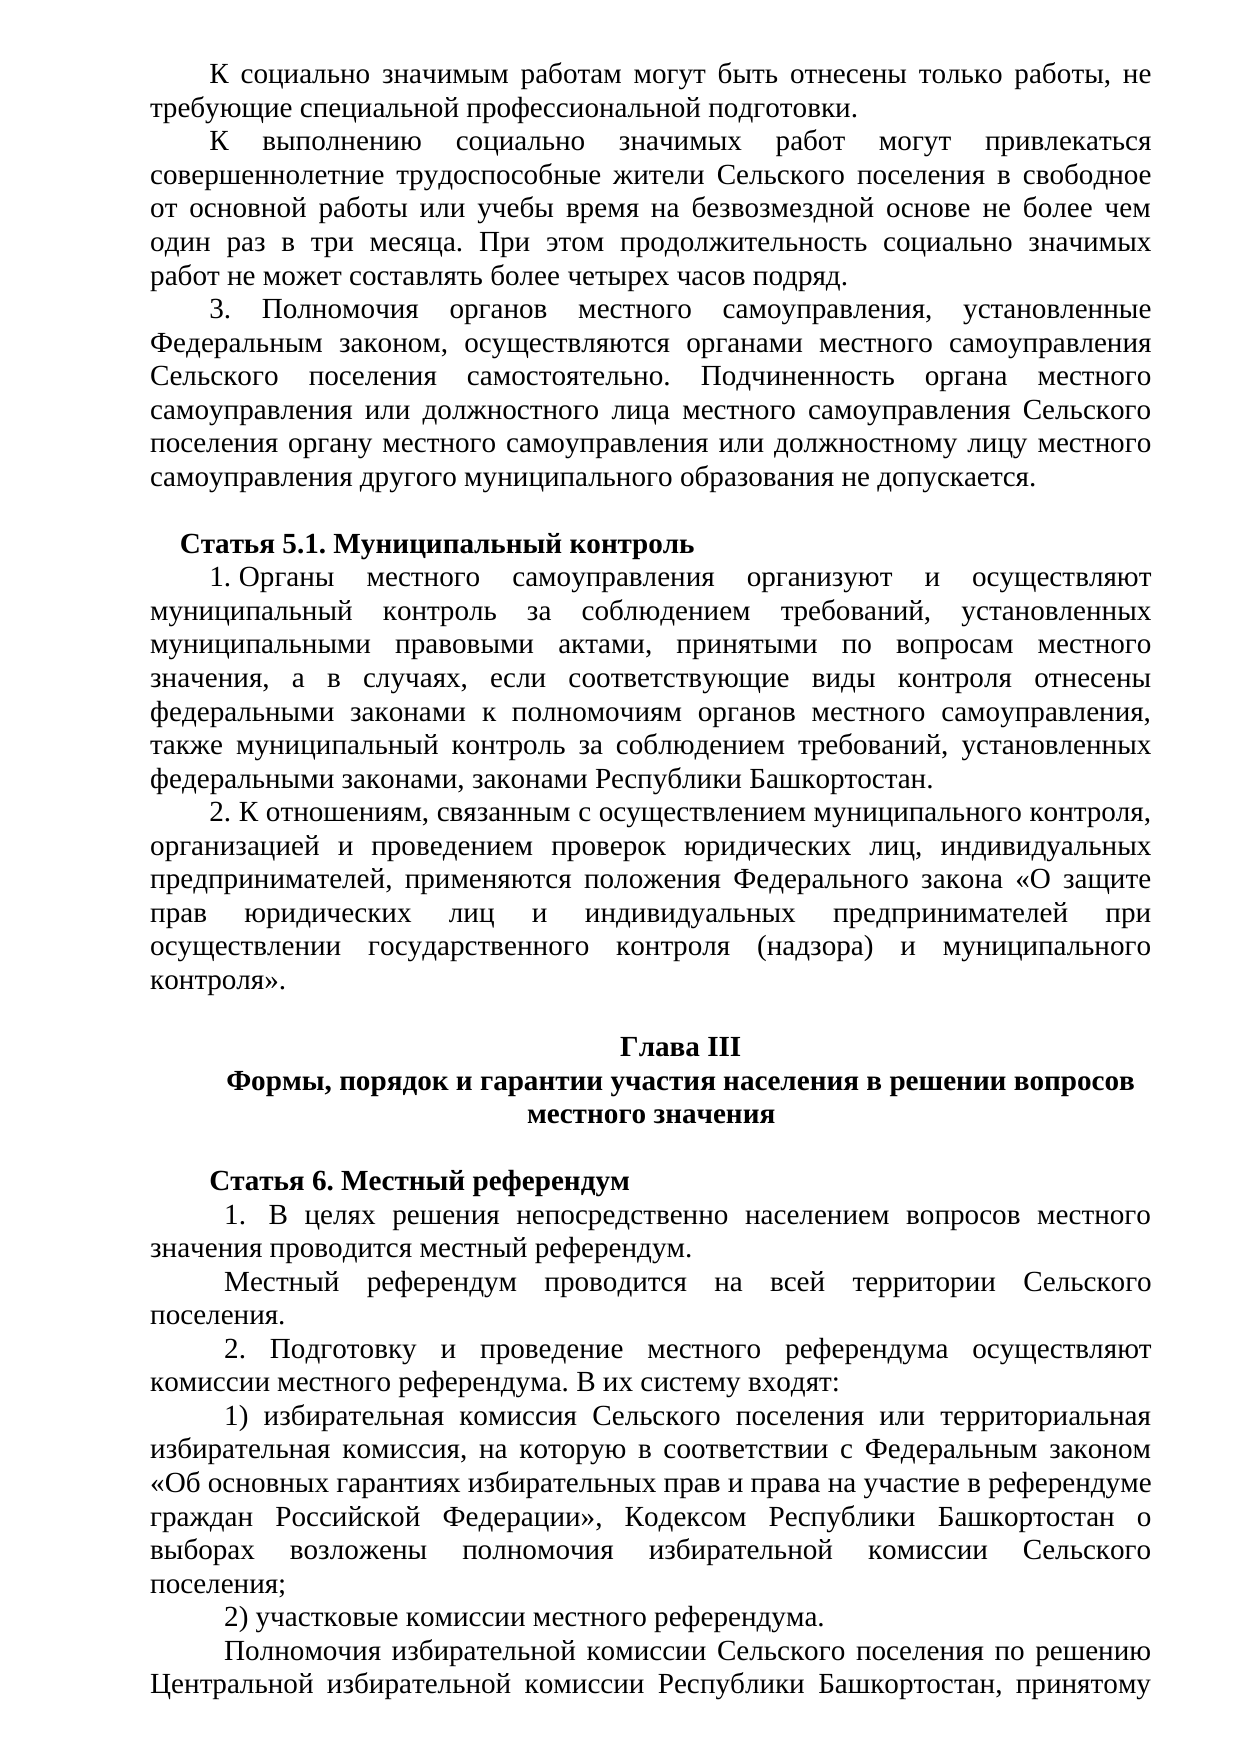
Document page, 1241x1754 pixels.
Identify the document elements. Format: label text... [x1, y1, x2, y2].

list К отношениям, связанным с осуществлением муниципального контроля, организацией и проведением проверок юридических лиц, индивидуальных предпринимателей, применяются положения Федерального закона «О защите прав юридических лиц и индивидуальных предпринимателей при осуществлении государственного контроля (надзора) и муниципального контроля». [150, 794, 1152, 996]
list Органы местного самоуправления организуют и осуществляют муниципальный контроль за соблюдением требований, установленных муниципальными правовыми актами, принятыми по вопросам местного значения, а в случаях, если соответствующие виды контроля отнесены федеральными законами к полномочиям органов местного самоуправления, также муниципальный контроль за соблюдением требований, установленных федеральными законами, законами Республики Башкортостан. [150, 559, 1152, 794]
text 1) избирательная комиссия Сельского поселения или территориальная избирательная комиссия, на которую в соответствии с Федеральным законом «Об основных гарантиях избирательных прав и права на участие в референдуме граждан Российской Федерации», Кодексом Республики Башкортостан о выборах возложены полномочия избирательной комиссии Сельского поселения; [150, 1398, 1152, 1599]
text 3. Полномочия органов местного самоуправления, установленные Федеральным законом, осуществляются органами местного самоуправления Сельского поселения самостоятельно. Подчиненность органа местного самоуправления или должностного лица местного самоуправления Сельского поселения органу местного самоуправления или должностному лицу местного самоуправления другого муниципального образования не допускается. [150, 291, 1152, 492]
text 2) участковые комиссии местного референдума. [150, 1599, 1152, 1633]
text К социально значимым работам могут быть отнесены только работы, не требующие специальной профессиональной подготовки. [150, 56, 1152, 123]
list В целях решения непосредственно населением вопросов местного значения проводится местный референдум. [150, 1197, 1152, 1264]
text 2. Подготовку и проведение местного референдума осуществляют комиссии местного референдума. В их систему входят: [150, 1331, 1152, 1398]
list Местный референдум проводится на всей территории Сельского поселения. [150, 1264, 1152, 1331]
text Глава III [150, 1029, 1152, 1063]
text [150, 1633, 1152, 1700]
text Статья 5.1. Муниципальный контроль [120, 526, 1152, 559]
text Формы, порядок и гарантии участия населения в решении вопросов местного значения [150, 1063, 1152, 1130]
text К выполнению социально значимых работ могут привлекаться совершеннолетние трудоспособные жители Сельского поселения в свободное от основной работы или учебы время на безвозмездной основе не более чем один раз в три месяца. При этом продолжительность социально значимых работ не может составлять более четырех часов подряд. [150, 123, 1152, 291]
text Статья 6. Местный референдум [150, 1163, 1152, 1197]
